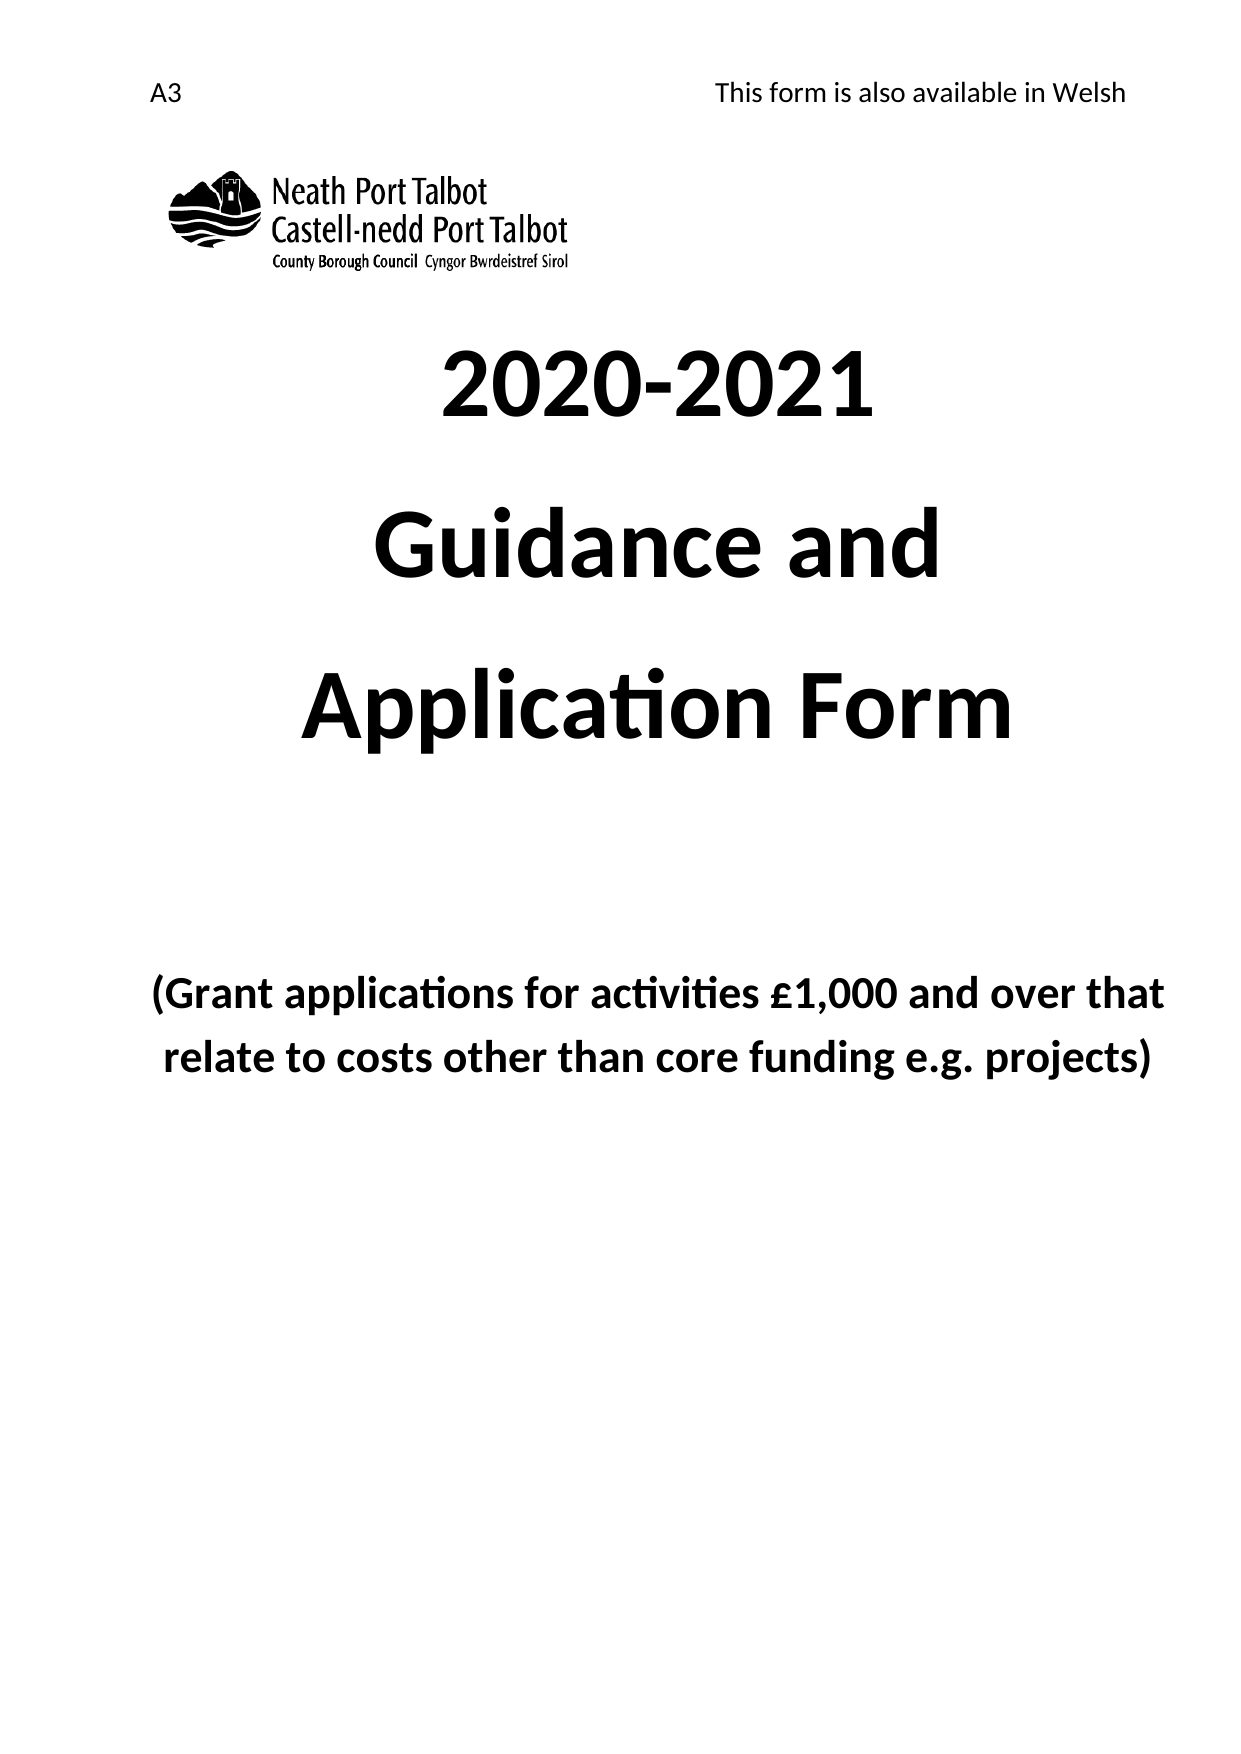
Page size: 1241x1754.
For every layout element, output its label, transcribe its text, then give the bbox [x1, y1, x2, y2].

text Guidance and [150, 480, 1167, 602]
picture [150, 150, 584, 294]
text Application Form [150, 641, 1167, 763]
text 2020-2021 [150, 319, 1167, 441]
text (Grant applications for activities £1,000 and over that relate to costs other than core funding e.g. projects) [150, 963, 1167, 1084]
